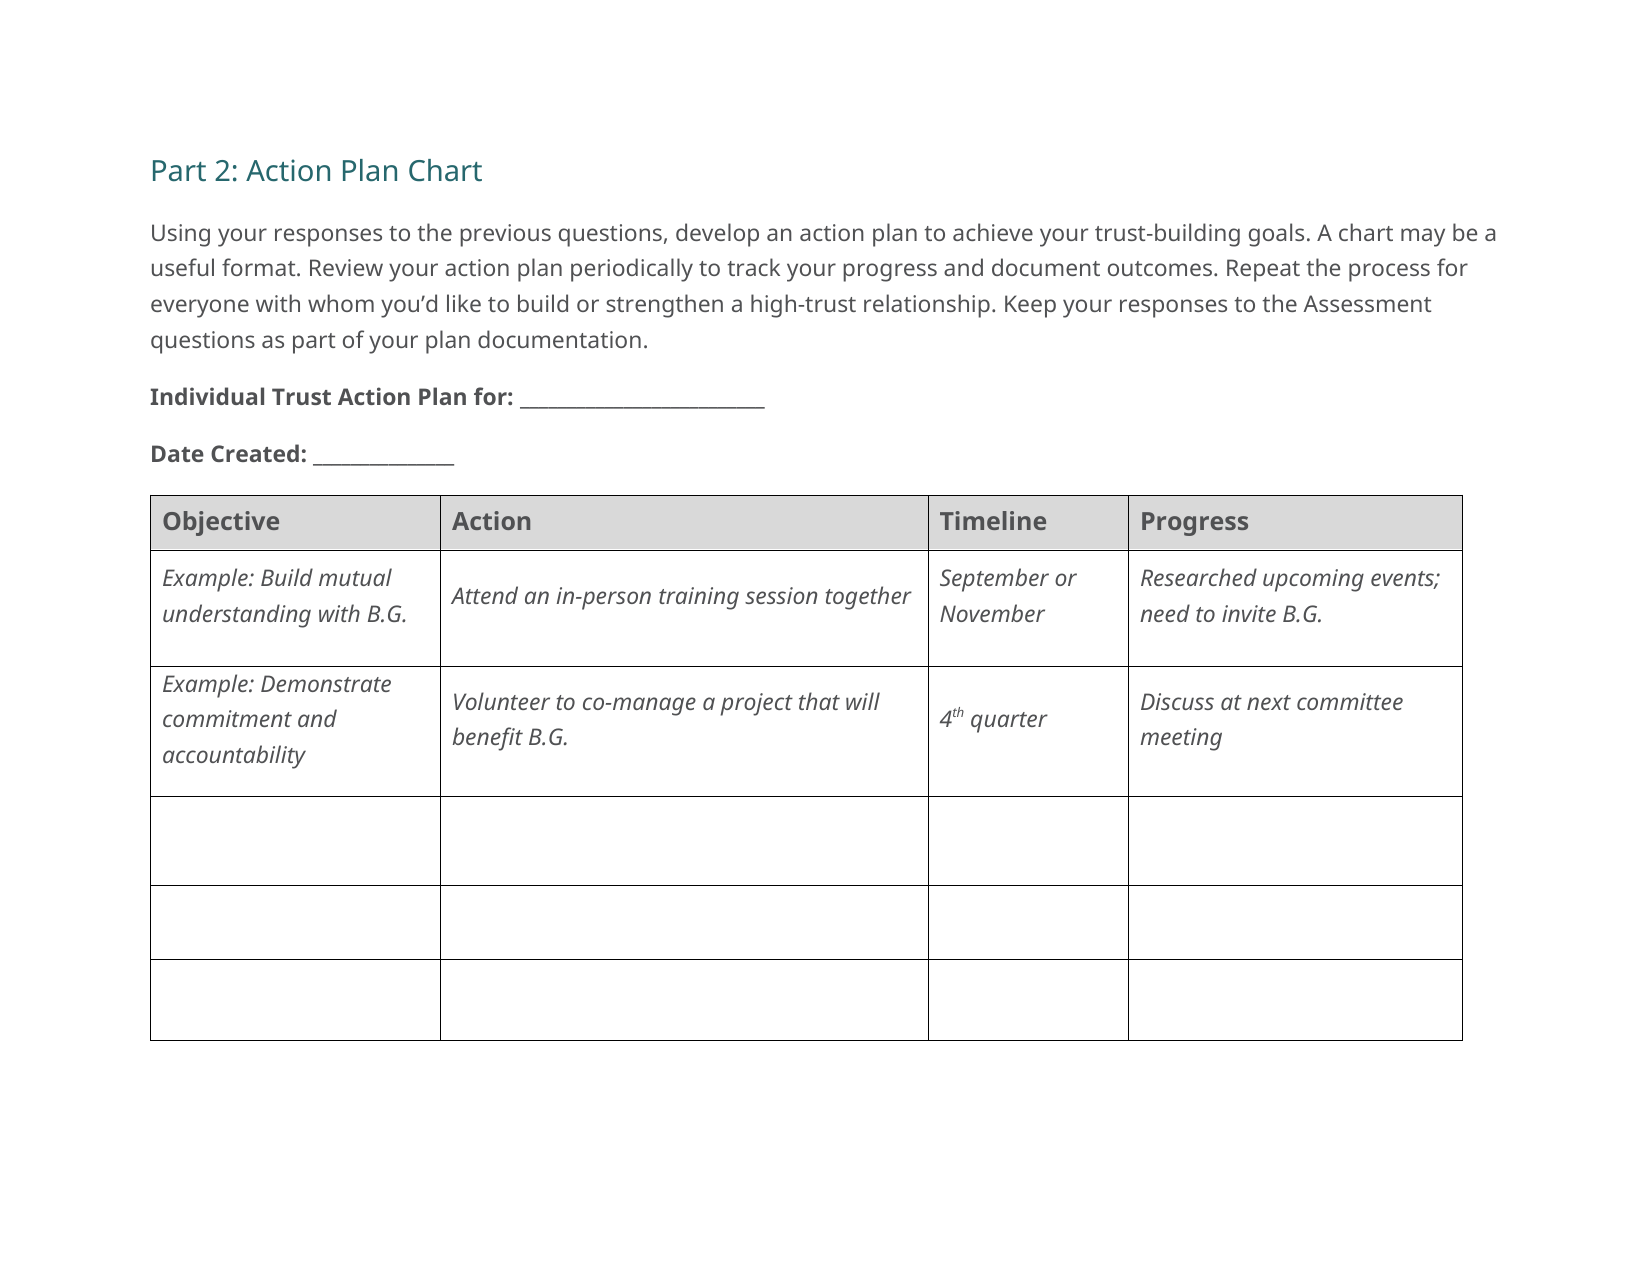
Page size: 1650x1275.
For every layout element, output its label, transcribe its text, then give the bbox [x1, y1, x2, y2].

table_cell [1129, 960, 1462, 1040]
table_cell 4th quarter [929, 667, 1128, 796]
table_cell [929, 960, 1128, 1040]
subtitle Part 2: Action Plan Chart [150, 150, 1500, 190]
table_header Progress [1129, 496, 1462, 549]
table_cell Researched upcoming events; need to invite B.G. [1129, 551, 1462, 666]
table_cell September or November [929, 551, 1128, 666]
table_cell [441, 960, 928, 1040]
table_cell [441, 797, 928, 885]
table_header Timeline [929, 496, 1128, 549]
table_cell [441, 886, 928, 959]
table_cell Discuss at next committee meeting [1129, 667, 1462, 796]
text Using your responses to the previous questions, develop an action plan to achieve your trust-building goals. A chart may be a useful format. Review your action plan periodically to track your progress and document outcomes. Repeat the process for everyone with whom you’d like to build or strengthen a high-trust relationship. Keep your responses to the Assessment questions as part of your plan documentation. [150, 216, 1500, 356]
table_cell [1129, 886, 1462, 959]
table_cell Volunteer to co-manage a project that will benefit B.G. [441, 667, 928, 796]
table_cell [151, 886, 440, 959]
table_cell Attend an in-person training session together [441, 551, 928, 666]
table_cell [929, 886, 1128, 959]
table_header Action [441, 496, 928, 549]
text Date Created: _______________ [150, 438, 1500, 469]
table_cell [929, 797, 1128, 885]
table_cell [151, 960, 440, 1040]
table_cell [151, 797, 440, 885]
table_cell Example: Demonstrate commitment and accountability [151, 667, 440, 796]
table_header Objective [151, 496, 440, 549]
text Individual Trust Action Plan for: __________________________ [150, 381, 1500, 412]
table_cell [1129, 797, 1462, 885]
table_cell Example: Build mutual understanding with B.G. [151, 551, 440, 666]
